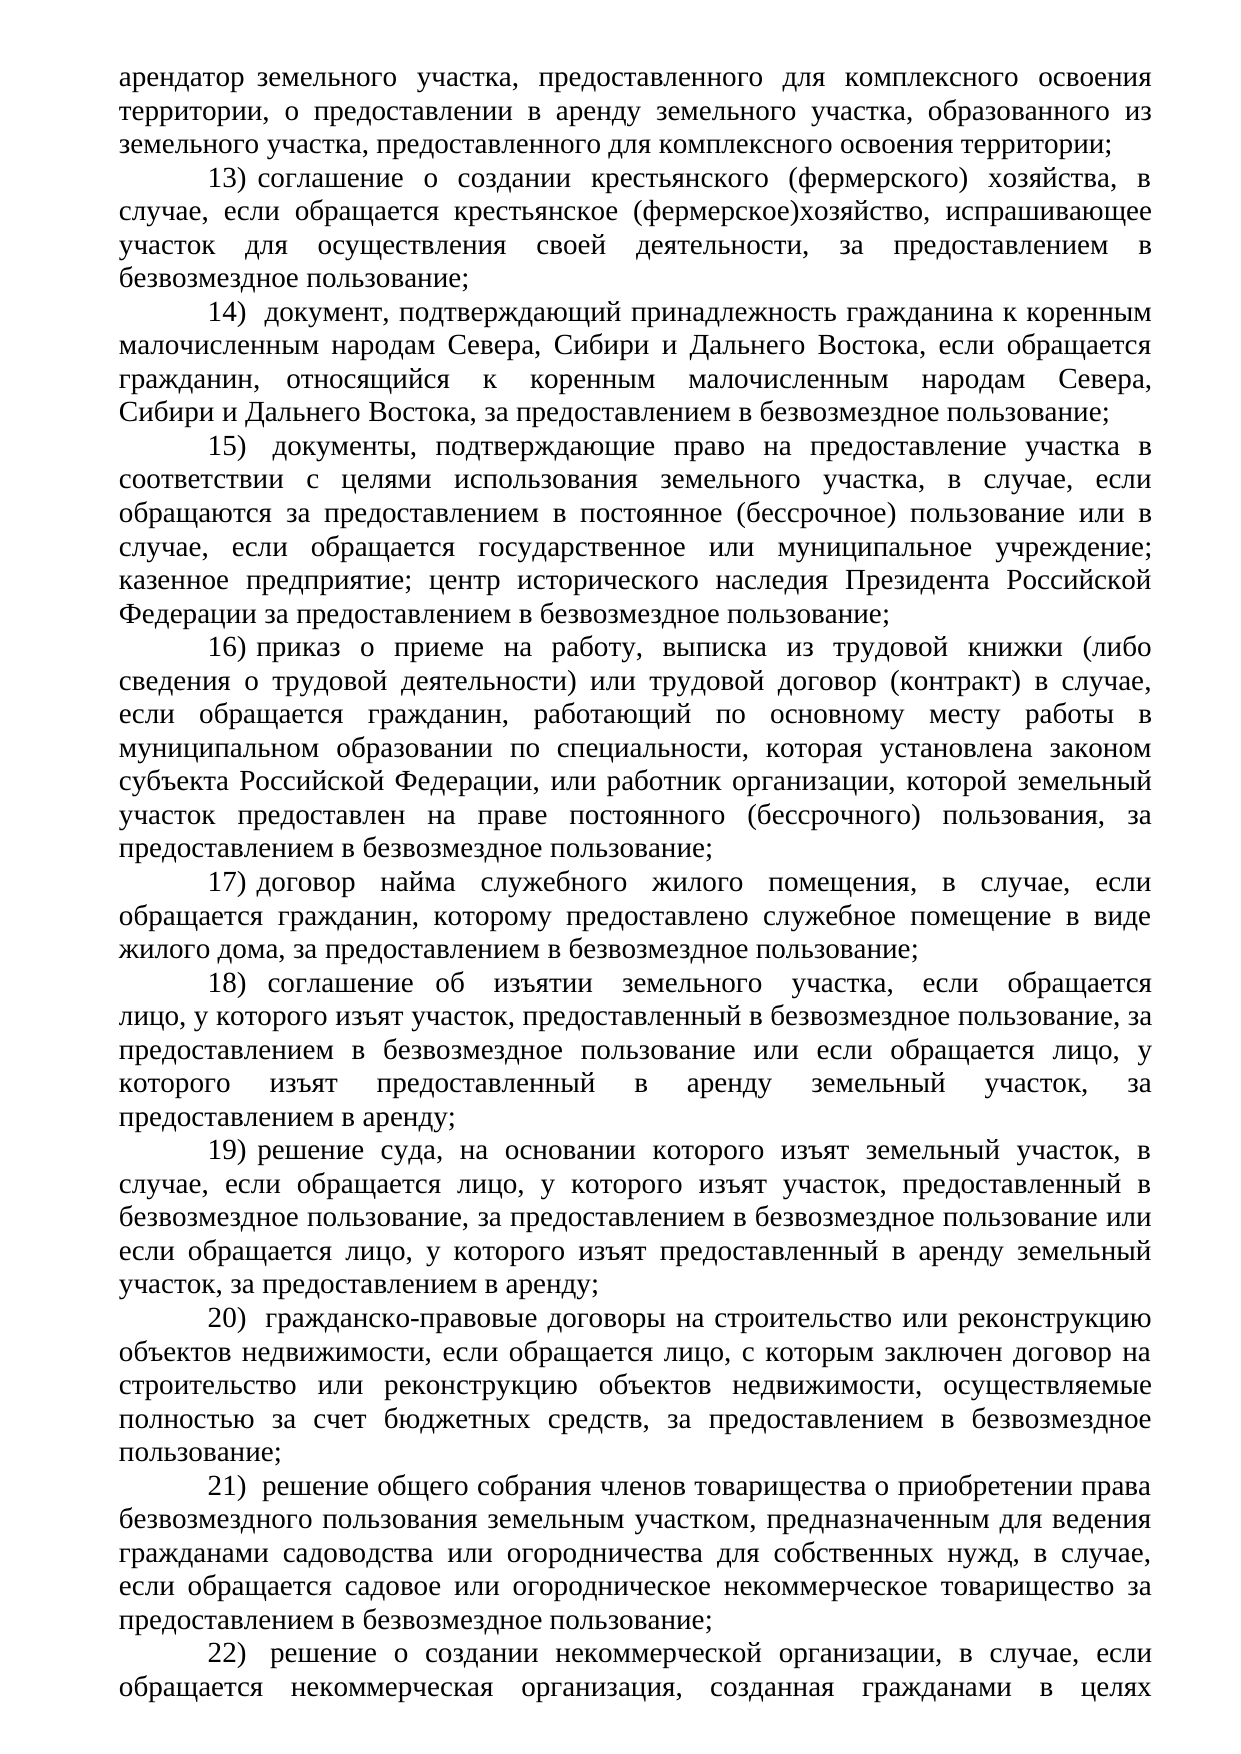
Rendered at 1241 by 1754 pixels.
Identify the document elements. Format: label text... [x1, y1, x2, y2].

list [119, 59, 1152, 160]
list договор найма служебного жилого помещения, в случае, если обращается гражданин, которому предоставлено служебное помещение в виде жилого дома, за предоставлением в безвозмездное пользование; [119, 864, 1152, 965]
list решение общего собрания членов товарищества о приобретении права безвозмездного пользования земельным участком, предназначенным для ведения гражданами садоводства или огородничества для собственных нужд, в случае, если обращается садовое или огородническое некоммерческое товарищество за предоставлением в безвозмездное пользование; [119, 1468, 1152, 1636]
list документ, подтверждающий принадлежность гражданина к коренным малочисленным народам Севера, Сибири и Дальнего Востока, если обращается гражданин, относящийся к коренным малочисленным народам Севера, Сибири и Дальнего Востока, за предоставлением в безвозмездное пользование; [119, 294, 1152, 428]
list соглашение о создании крестьянского (фермерского) хозяйства, в случае, если обращается крестьянское (фермерское)хозяйство, испрашивающее участок для осуществления своей деятельности, за предоставлением в безвозмездное пользование; [119, 160, 1152, 294]
list соглашение об изъятии земельного участка, если обращается лицо, у которого изъят участок, предоставленный в безвозмездное пользование, за предоставлением в безвозмездное пользование или если обращается лицо, у которого изъят предоставленный в аренду земельный участок, за предоставлением в аренду; [119, 965, 1152, 1132]
list документы, подтверждающие право на предоставление участка в соответствии с целями использования земельного участка, в случае, если обращаются за предоставлением в постоянное (бессрочное) пользование или в случае, если обращается государственное или муниципальное учреждение; казенное предприятие; центр исторического наследия Президента Российской Федерации за предоставлением в безвозмездное пользование; [119, 428, 1152, 629]
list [119, 1636, 1152, 1703]
list гражданско-правовые договоры на строительство или реконструкцию объектов недвижимости, если обращается лицо, с которым заключен договор на строительство или реконструкцию объектов недвижимости, осуществляемые полностью за счет бюджетных средств, за предоставлением в безвозмездное пользование; [119, 1300, 1152, 1468]
list решение суда, на основании которого изъят земельный участок, в случае, если обращается лицо, у которого изъят участок, предоставленный в безвозмездное пользование, за предоставлением в безвозмездное пользование или если обращается лицо, у которого изъят предоставленный в аренду земельный участок, за предоставлением в аренду; [119, 1132, 1152, 1300]
list приказ о приеме на работу, выписка из трудовой книжки (либо сведения о трудовой деятельности) или трудовой договор (контракт) в случае, если обращается гражданин, работающий по основному месту работы в муниципальном образовании по специальности, которая установлена законом субъекта Российской Федерации, или работник организации, которой земельный участок предоставлен на праве постоянного (бессрочного) пользования, за предоставлением в безвозмездное пользование; [119, 629, 1152, 864]
